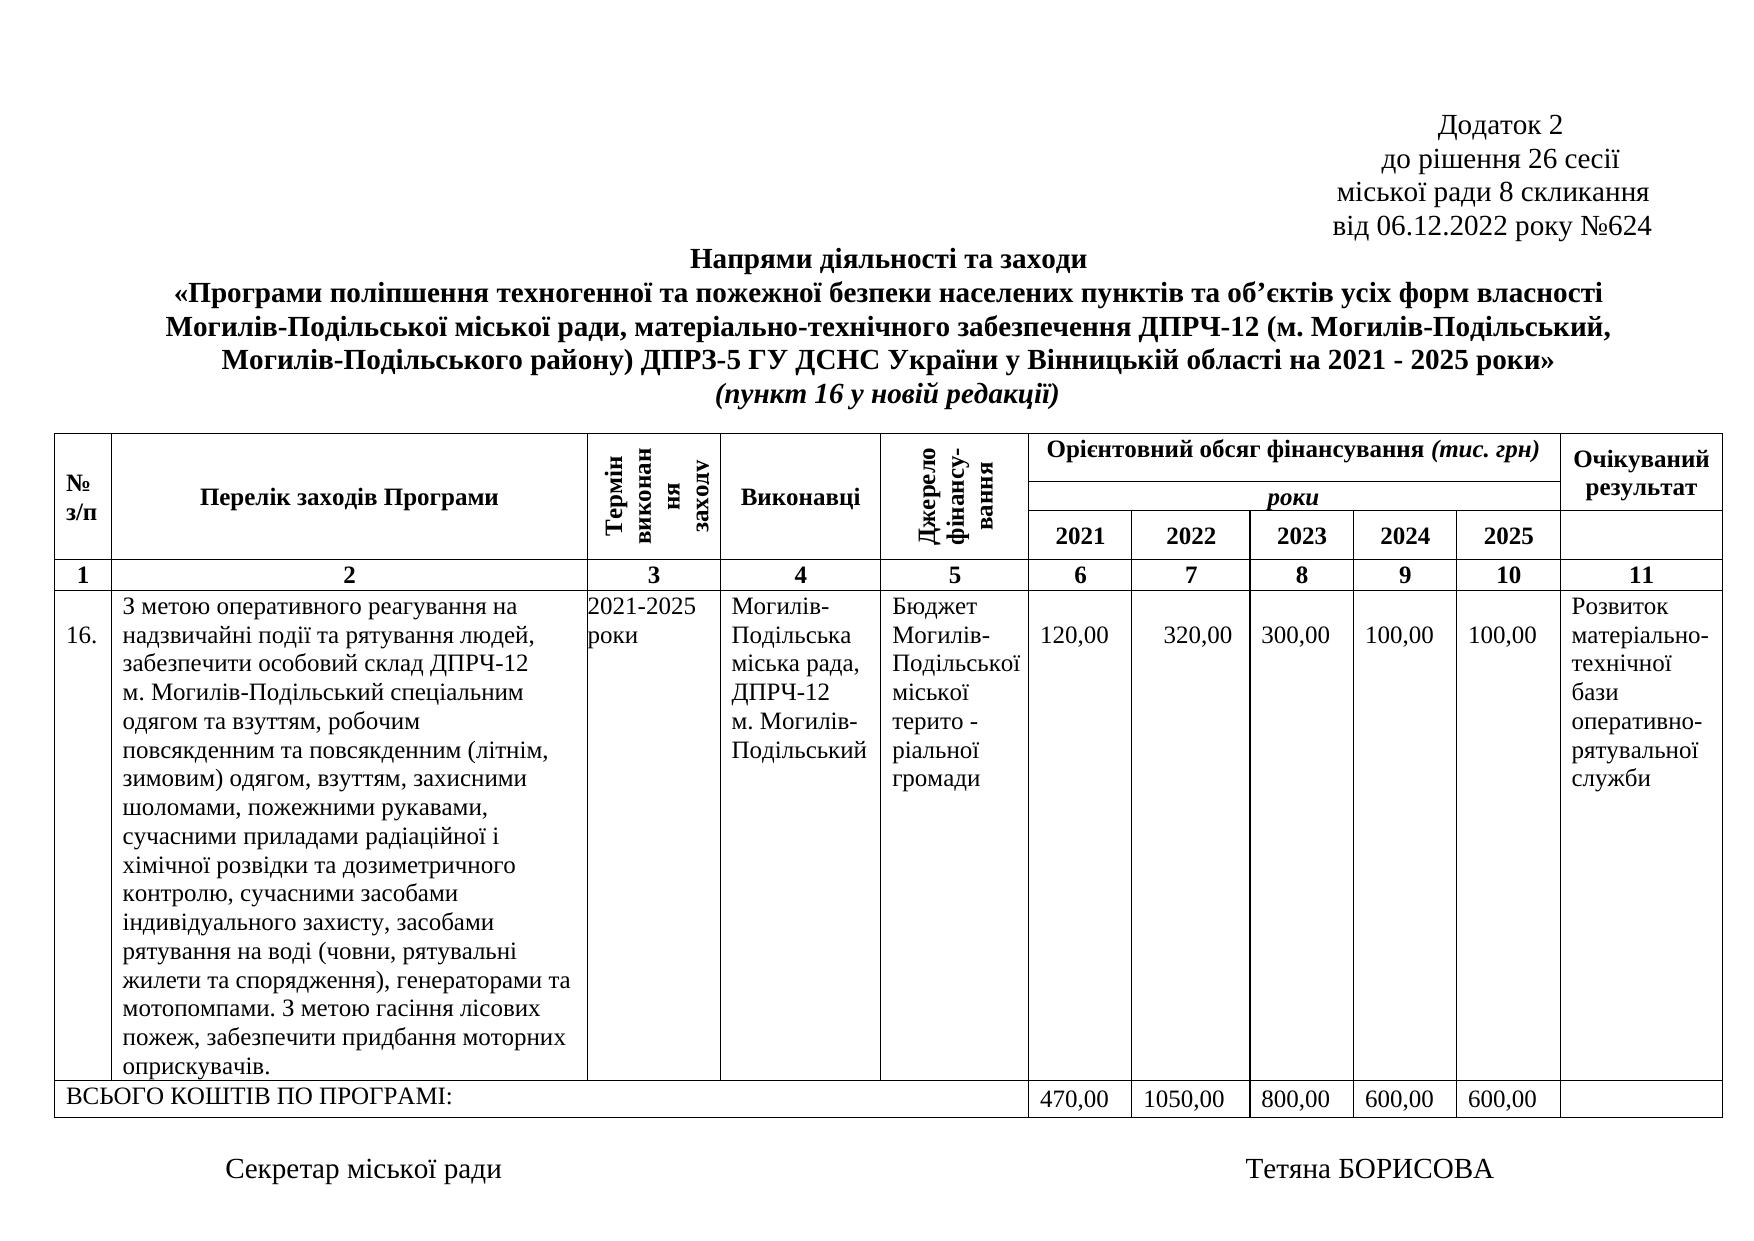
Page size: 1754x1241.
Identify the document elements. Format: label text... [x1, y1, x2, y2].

table_header Перелік заходів Програми [112, 434, 587, 559]
table_cell 800,00 [1251, 1081, 1353, 1117]
text (пункт 16 у новій редакції) [94, 376, 1683, 409]
table_cell 470,00 [1029, 1081, 1131, 1117]
text міської ради 8 скликання [713, 174, 1683, 208]
text Могилів-Подільської міської ради, матеріально-технічного забезпечення ДПРЧ-12 (м. Могилів-Подільський, [94, 309, 1683, 342]
table_cell 100,00 [1354, 591, 1456, 1080]
table_cell роки [1029, 482, 1560, 510]
table_cell 1 [55, 560, 111, 590]
table_cell 5 [881, 560, 1028, 590]
table_cell 7 [1132, 560, 1249, 590]
table_cell 2025 [1457, 511, 1560, 559]
table_cell 6 [1029, 560, 1131, 590]
table_cell Бюджет Могилів-Подільської міської терито -ріальної громади [881, 591, 1028, 1080]
table_cell 2023 [1251, 511, 1353, 559]
table_cell 16. [55, 591, 111, 1080]
table_header Очікуваний результат [1561, 434, 1722, 510]
table_header № з/п [55, 434, 111, 559]
table_cell 4 [721, 560, 880, 590]
table_cell 3 [588, 560, 720, 590]
table_cell 10 [1457, 560, 1560, 590]
table_cell 2024 [1354, 511, 1456, 559]
table_cell 2022 [1132, 511, 1249, 559]
table_cell 120,00 [1029, 591, 1131, 1080]
text Секретар міської ради Тетяна БОРИСОВА [94, 1152, 1683, 1185]
text Могилів-Подільського району) ДПРЗ-5 ГУ ДСНС України у Вінницькій області на 2021 - 2025 роки» [94, 342, 1683, 376]
table_cell 2 [112, 560, 587, 590]
table_cell 300,00 [1251, 591, 1353, 1080]
table_cell 100,00 [1457, 591, 1560, 1080]
table_cell [1561, 1081, 1722, 1117]
table_cell 600,00 [1354, 1081, 1456, 1117]
table_cell 9 [1354, 560, 1456, 590]
table_cell ВСЬОГО КОШТІВ ПО ПРОГРАМІ: [55, 1081, 1028, 1117]
table_cell [1561, 511, 1722, 559]
table_cell Могилів-Подільська міська рада, ДПРЧ-12 м. Могилів-Подільський [721, 591, 880, 1080]
text до рішення 26 сесії [713, 141, 1683, 174]
table_cell 8 [1251, 560, 1353, 590]
table_header Термін виконання заходу [588, 434, 720, 559]
table_cell Розвиток матеріально-технічної бази оперативно-рятувальної служби [1561, 591, 1722, 1080]
table_cell 2021 [1029, 511, 1131, 559]
table_cell 11 [1561, 560, 1722, 590]
table_header Виконавці [721, 434, 880, 559]
table_header Орієнтовний обсяг фінансування (тис. грн) [1029, 434, 1560, 481]
table_cell 2021-2025 роки [588, 591, 720, 1080]
text від 06.12.2022 року №624 [713, 208, 1683, 242]
text «Програми поліпшення техногенної та пожежної безпеки населених пунктів та об’єктів усіх форм власності [94, 275, 1683, 309]
table_cell 1050,00 [1132, 1081, 1249, 1117]
table_cell 320,00 [1132, 591, 1249, 1080]
table_cell 600,00 [1457, 1081, 1560, 1117]
text Додаток 2 [713, 107, 1683, 141]
text Напрями діяльності та заходи [94, 242, 1683, 275]
table_cell З метою оперативного реагування на надзвичайні події та рятування людей, забезпечити особовий склад ДПРЧ-12 м. Могилів-Подільський спеціальним одягом та взуттям, робочим повсякденним та повсякденним (літнім, зимовим) одягом, взуттям, захисними шоломами, пожежними рукавами, сучасними приладами радіаційної і хімічної розвідки та дозиметричного контролю, сучасними засобами індивідуального захисту, засобами рятування на воді (човни, рятувальні жилети та спорядження), генераторами та мотопомпами. З метою гасіння лісових пожеж, забезпечити придбання моторних оприскувачів. [112, 591, 587, 1080]
table_header Джерело фінансу-вання [881, 434, 1028, 559]
